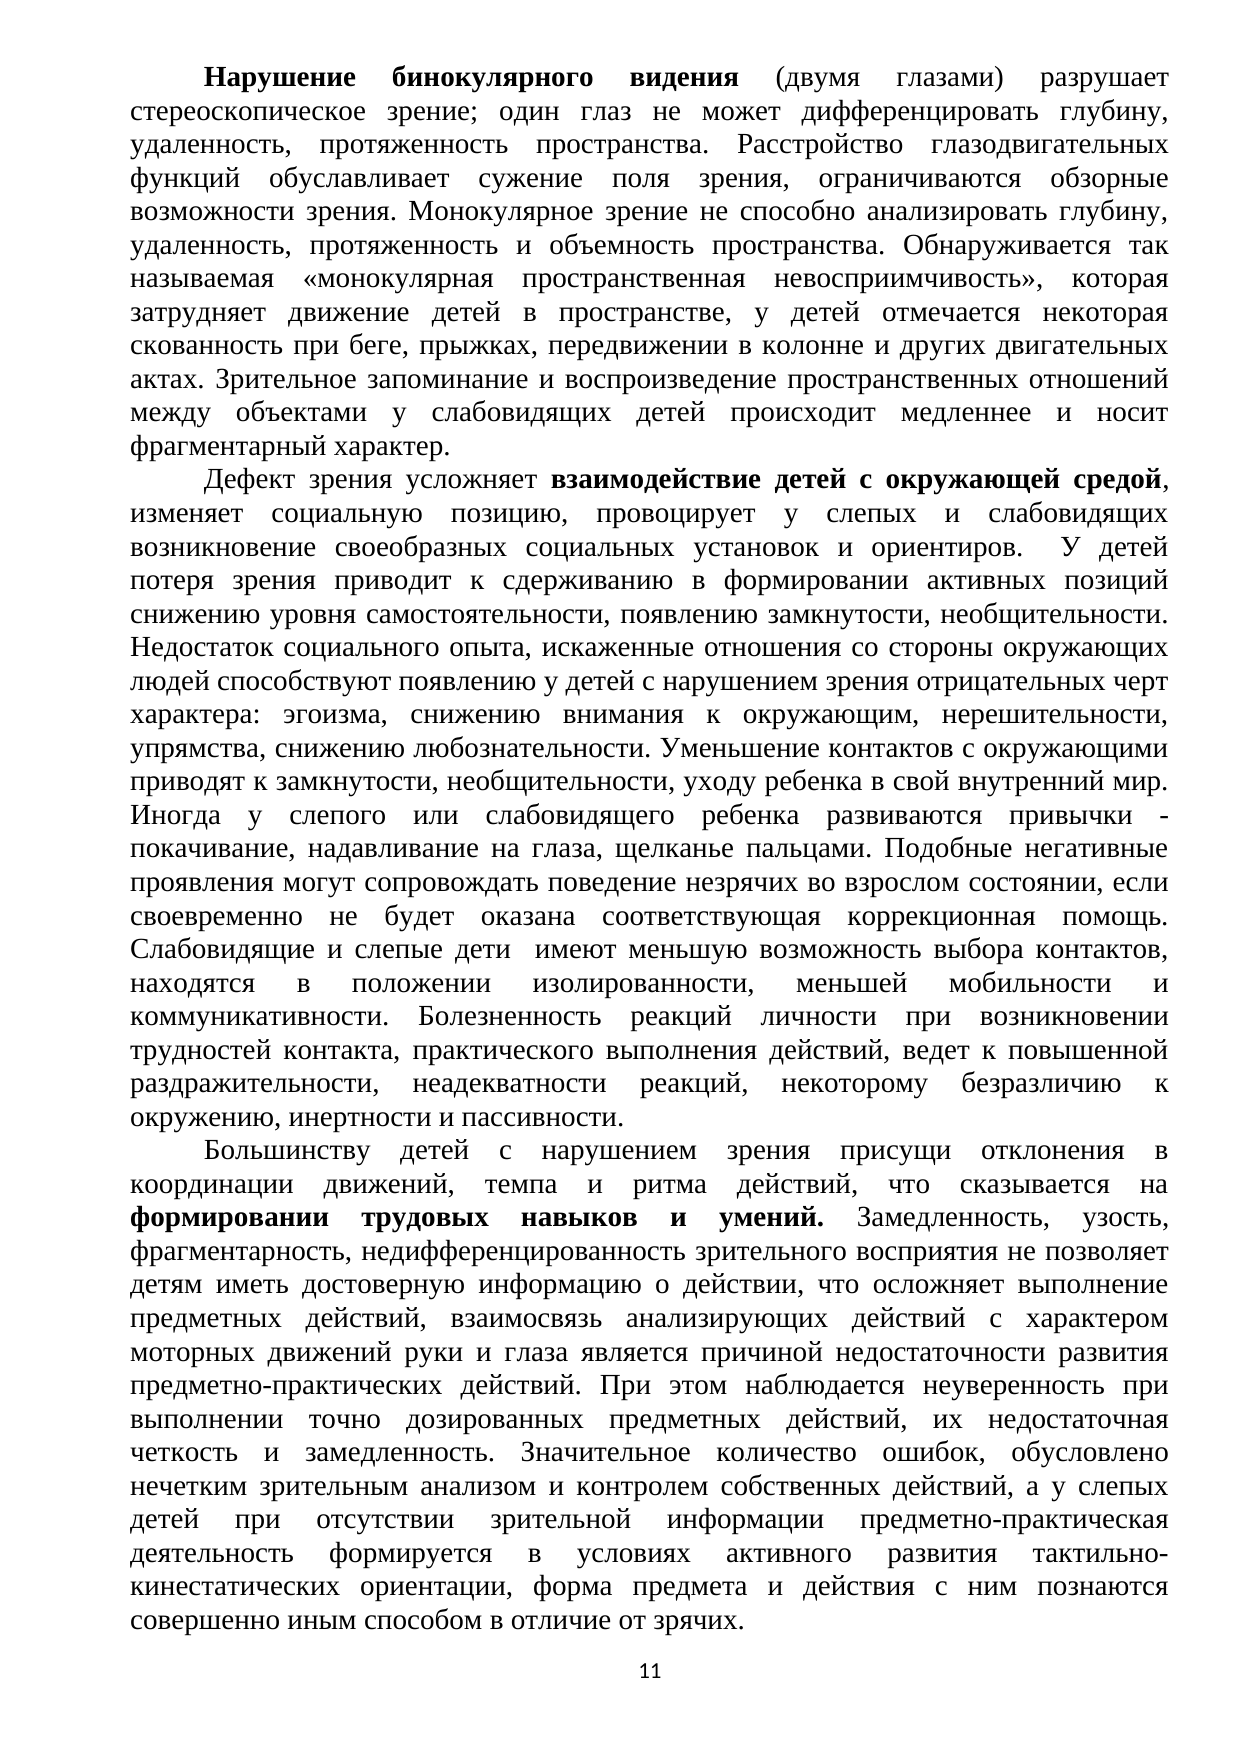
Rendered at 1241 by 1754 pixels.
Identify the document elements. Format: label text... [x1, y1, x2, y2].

text Нарушение бинокулярного видения (двумя глазами) разрушает стереоскопическое зрение; один глаз не может дифференцировать глубину, удаленность, протяженность пространства. Расстройство глазодвигательных функций обуславливает сужение поля зрения, ограничиваются обзорные возможности зрения. Монокулярное зрение не способно анализировать глубину, удаленность, протяженность и объемность пространства. Обнаруживается так называемая «монокулярная пространственная невосприимчивость», которая затрудняет движение детей в пространстве, у детей отмечается некоторая скованность при беге, прыжках, передвижении в колонне и других двигательных актах. Зрительное запоминание и воспроизведение пространственных отношений между объектами у слабовидящих детей происходит медленнее и носит фрагментарный характер. [130, 59, 1169, 462]
text Большинству детей с нарушением зрения присущи отклонения в координации движений, темпа и ритма действий, что сказывается на формировании трудовых навыков и умений. Замедленность, узость, фрагментарность, недифференцированность зрительного восприятия не позволяет детям иметь достоверную информацию о действии, что осложняет выполнение предметных действий, взаимосвязь анализирующих действий с характером моторных движений руки и глаза является причиной недостаточности развития предметно-практических действий. При этом наблюдается неуверенность при выполнении точно дозированных предметных действий, их недостаточная четкость и замедленность. Значительное количество ошибок, обусловлено нечетким зрительным анализом и контролем собственных действий, а у слепых детей при отсутствии зрительной информации предметно-практическая деятельность формируется в условиях активного развития тактильно-кинестатических ориентации, форма предмета и действия с ним познаются совершенно иным способом в отличие от зрячих. [130, 1132, 1169, 1636]
text Дефект зрения усложняет взаимодействие детей с окружающей средой, изменяет социальную позицию, провоцирует у слепых и слабовидящих возникновение своеобразных социальных установок и ориентиров. У детей потеря зрения приводит к сдерживанию в формировании активных позиций снижению уровня самостоятельности, появлению замкнутости, необщительности. Недостаток социального опыта, искаженные отношения со стороны окружающих людей способствуют появлению у детей с нарушением зрения отрицательных черт характера: эгоизма, снижению внимания к окружающим, нерешительности, упрямства, снижению любознательности. Уменьшение контактов с окружающими приводят к замкнутости, необщительности, уходу ребенка в свой внутренний мир. Иногда у слепого или слабовидящего ребенка развиваются привычки - покачивание, надавливание на глаза, щелканье пальцами. Подобные негативные проявления могут сопровождать поведение незрячих во взрослом состоянии, если своевременно не будет оказана соответствующая коррекционная помощь. Слабовидящие и слепые дети имеют меньшую возможность выбора контактов, находятся в положении изолированности, меньшей мобильности и коммуникативности. Болезненность реакций личности при возникновении трудностей контакта, практического выполнения действий, ведет к повышенной раздражительности, неадекватности реакций, некоторому безразличию к окружению, инертности и пассивности. [130, 462, 1169, 1132]
